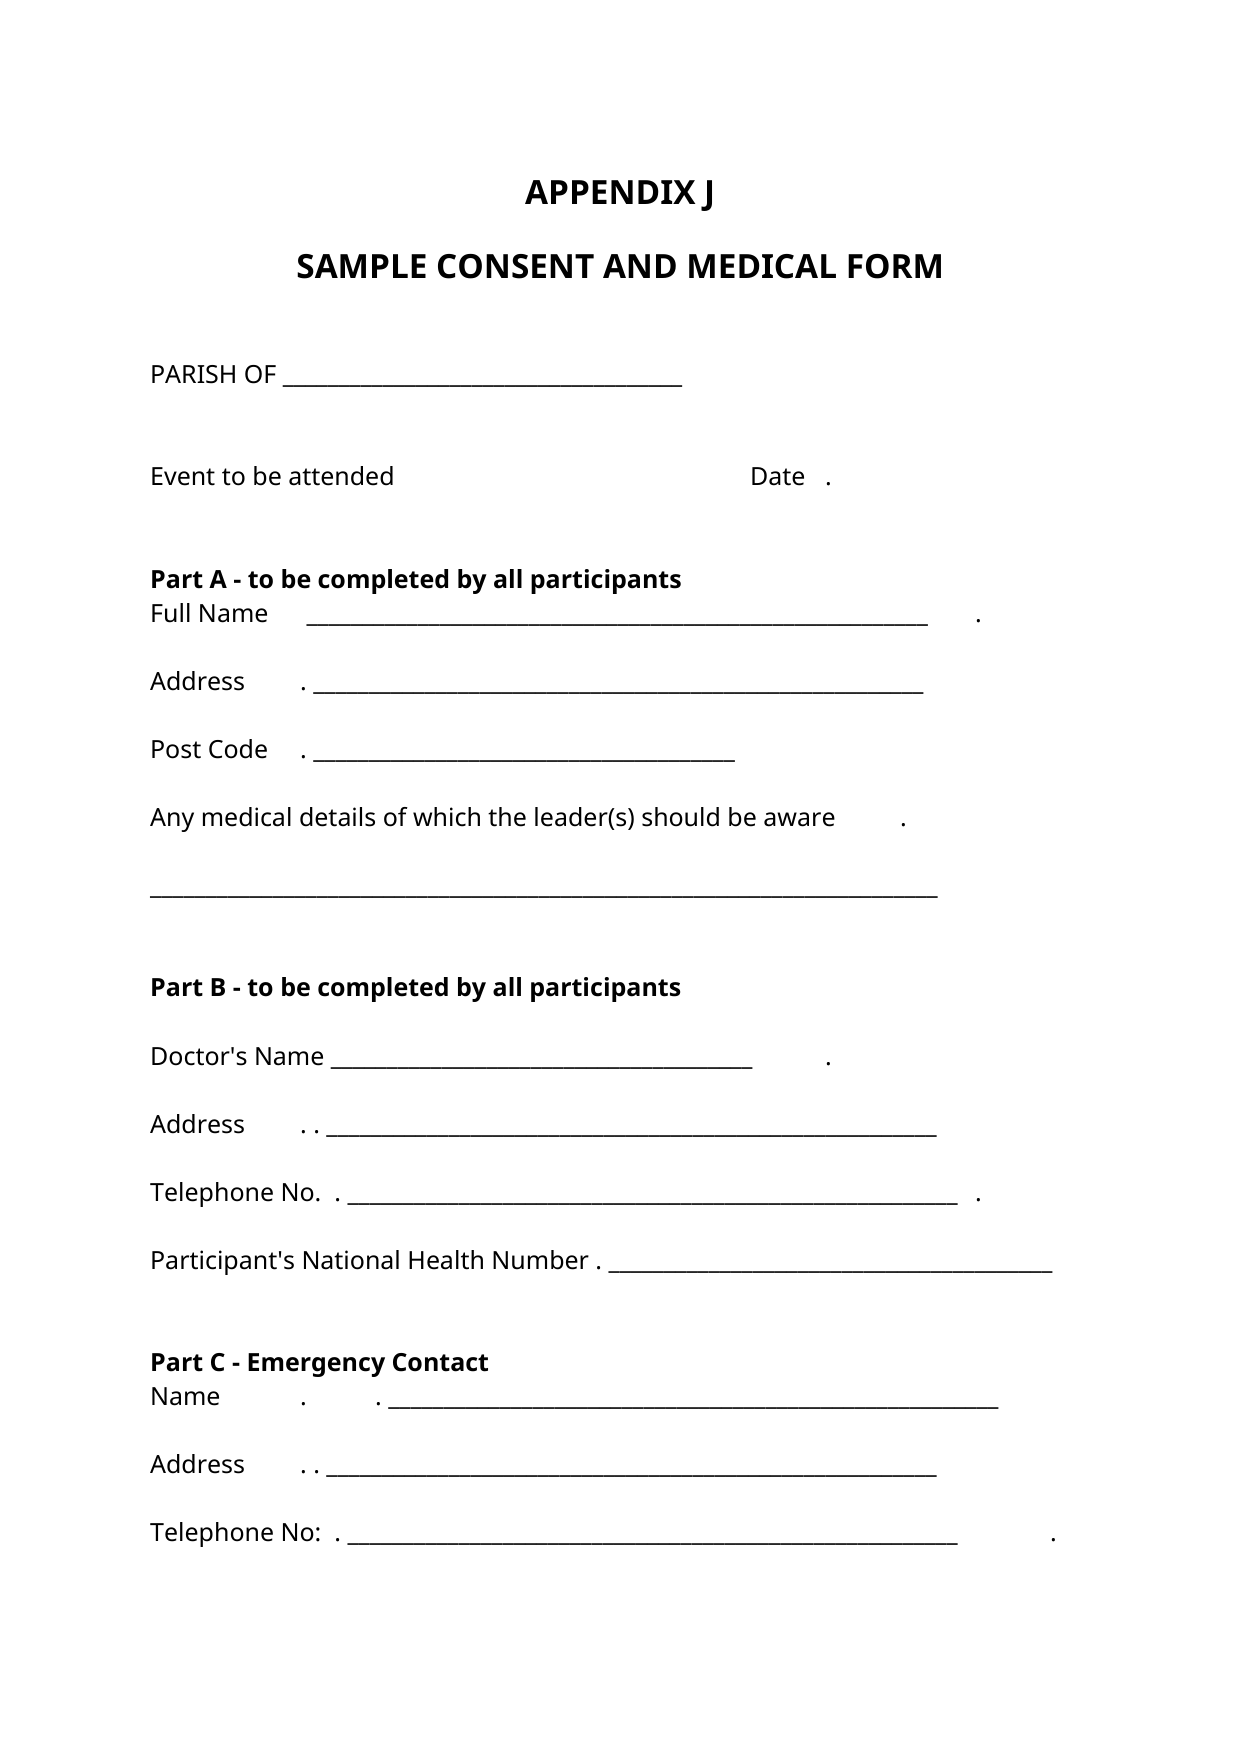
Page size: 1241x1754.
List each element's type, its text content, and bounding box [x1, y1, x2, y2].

text Part A - to be completed by all participants [150, 561, 1090, 595]
text Post Code . ______________________________________ [150, 732, 1090, 766]
text Address . . _______________________________________________________ [150, 1447, 1090, 1481]
text _______________________________________________________________________ [150, 868, 1090, 902]
text Address . _______________________________________________________ [150, 663, 1090, 697]
text Name . . _______________________________________________________ [150, 1379, 1090, 1413]
text Telephone No. . _______________________________________________________ . [150, 1174, 1090, 1208]
text Any medical details of which the leader(s) should be aware . [150, 800, 1090, 834]
text SAMPLE CONSENT AND MEDICAL FORM [150, 243, 1090, 289]
text Participant's National Health Number . ________________________________________ [150, 1242, 1090, 1277]
text Part B - to be completed by all participants [150, 970, 1090, 1004]
text Event to be attended Date . [150, 459, 1090, 493]
text Address . . _______________________________________________________ [150, 1106, 1090, 1140]
text APPENDIX J [150, 169, 1090, 214]
text Part C - Emergency Contact [150, 1345, 1090, 1379]
text Full Name ________________________________________________________ . [150, 595, 1090, 629]
text PARISH OF ____________________________________ [150, 357, 1090, 391]
text Telephone No: . _______________________________________________________ . [150, 1515, 1090, 1549]
text Doctor's Name ______________________________________ . [150, 1038, 1090, 1072]
